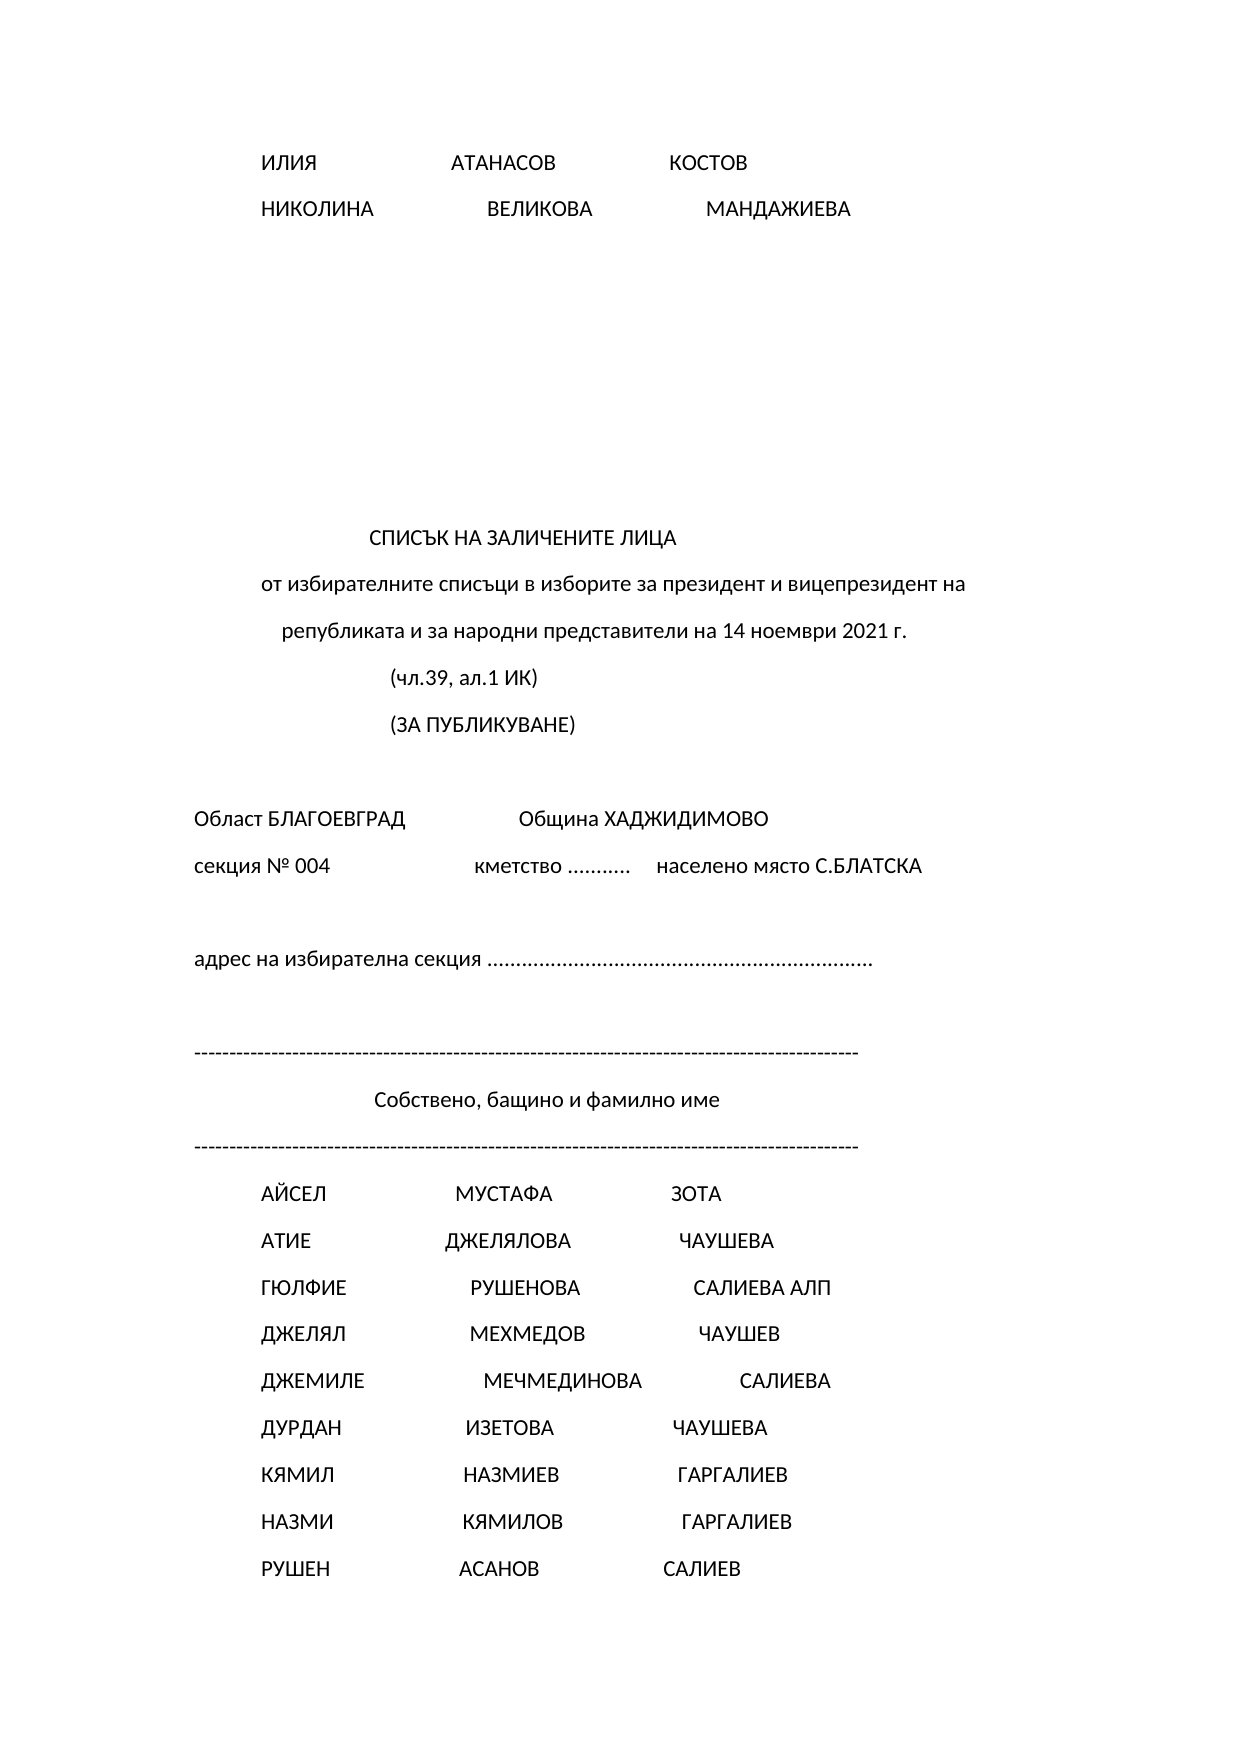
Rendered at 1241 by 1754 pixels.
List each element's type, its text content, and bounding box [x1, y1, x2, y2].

text секция № 004 кметство ........... населено място С.БЛАТСКА [148, 851, 1093, 879]
text ----------------------------------------------------------------------------------------------- [148, 1038, 1093, 1066]
text (ЗА ПУБЛИКУВАНЕ) [148, 710, 1093, 738]
text ДЖЕМИЛЕ МЕЧМЕДИНОВА САЛИЕВА [148, 1366, 1093, 1394]
text ИЛИЯ АТАНАСОВ КОСТОВ [148, 148, 1093, 176]
text ----------------------------------------------------------------------------------------------- [148, 1132, 1093, 1160]
text АЙСЕЛ МУСТАФА ЗОТА [148, 1179, 1093, 1207]
text от избирателните списъци в изборите за президент и вицепрезидент на [148, 569, 1093, 597]
text (чл.39, ал.1 ИК) [148, 663, 1093, 691]
text СПИСЪК НА ЗАЛИЧЕНИТЕ ЛИЦА [148, 523, 1093, 551]
text Област БЛАГОЕВГРАД Община ХАДЖИДИМОВО [148, 804, 1093, 832]
text НИКОЛИНА ВЕЛИКОВА МАНДАЖИЕВА [148, 194, 1093, 222]
text Собствено, бащино и фамилно име [148, 1085, 1093, 1113]
text КЯМИЛ НАЗМИЕВ ГАРГАЛИЕВ [148, 1460, 1093, 1488]
text АТИЕ ДЖЕЛЯЛОВА ЧАУШЕВА [148, 1226, 1093, 1254]
text НАЗМИ КЯМИЛОВ ГАРГАЛИЕВ [148, 1507, 1093, 1535]
text републиката и за народни представители на 14 ноември 2021 г. [148, 616, 1093, 644]
text РУШЕН АСАНОВ САЛИЕВ [148, 1554, 1093, 1582]
text адрес на избирателна секция ................................................................... [148, 944, 1093, 972]
text ДУРДАН ИЗЕТОВА ЧАУШЕВА [148, 1413, 1093, 1441]
text ДЖЕЛЯЛ МЕХМЕДОВ ЧАУШЕВ [148, 1319, 1093, 1347]
text ГЮЛФИЕ РУШЕНОВА САЛИЕВА АЛП [148, 1273, 1093, 1301]
